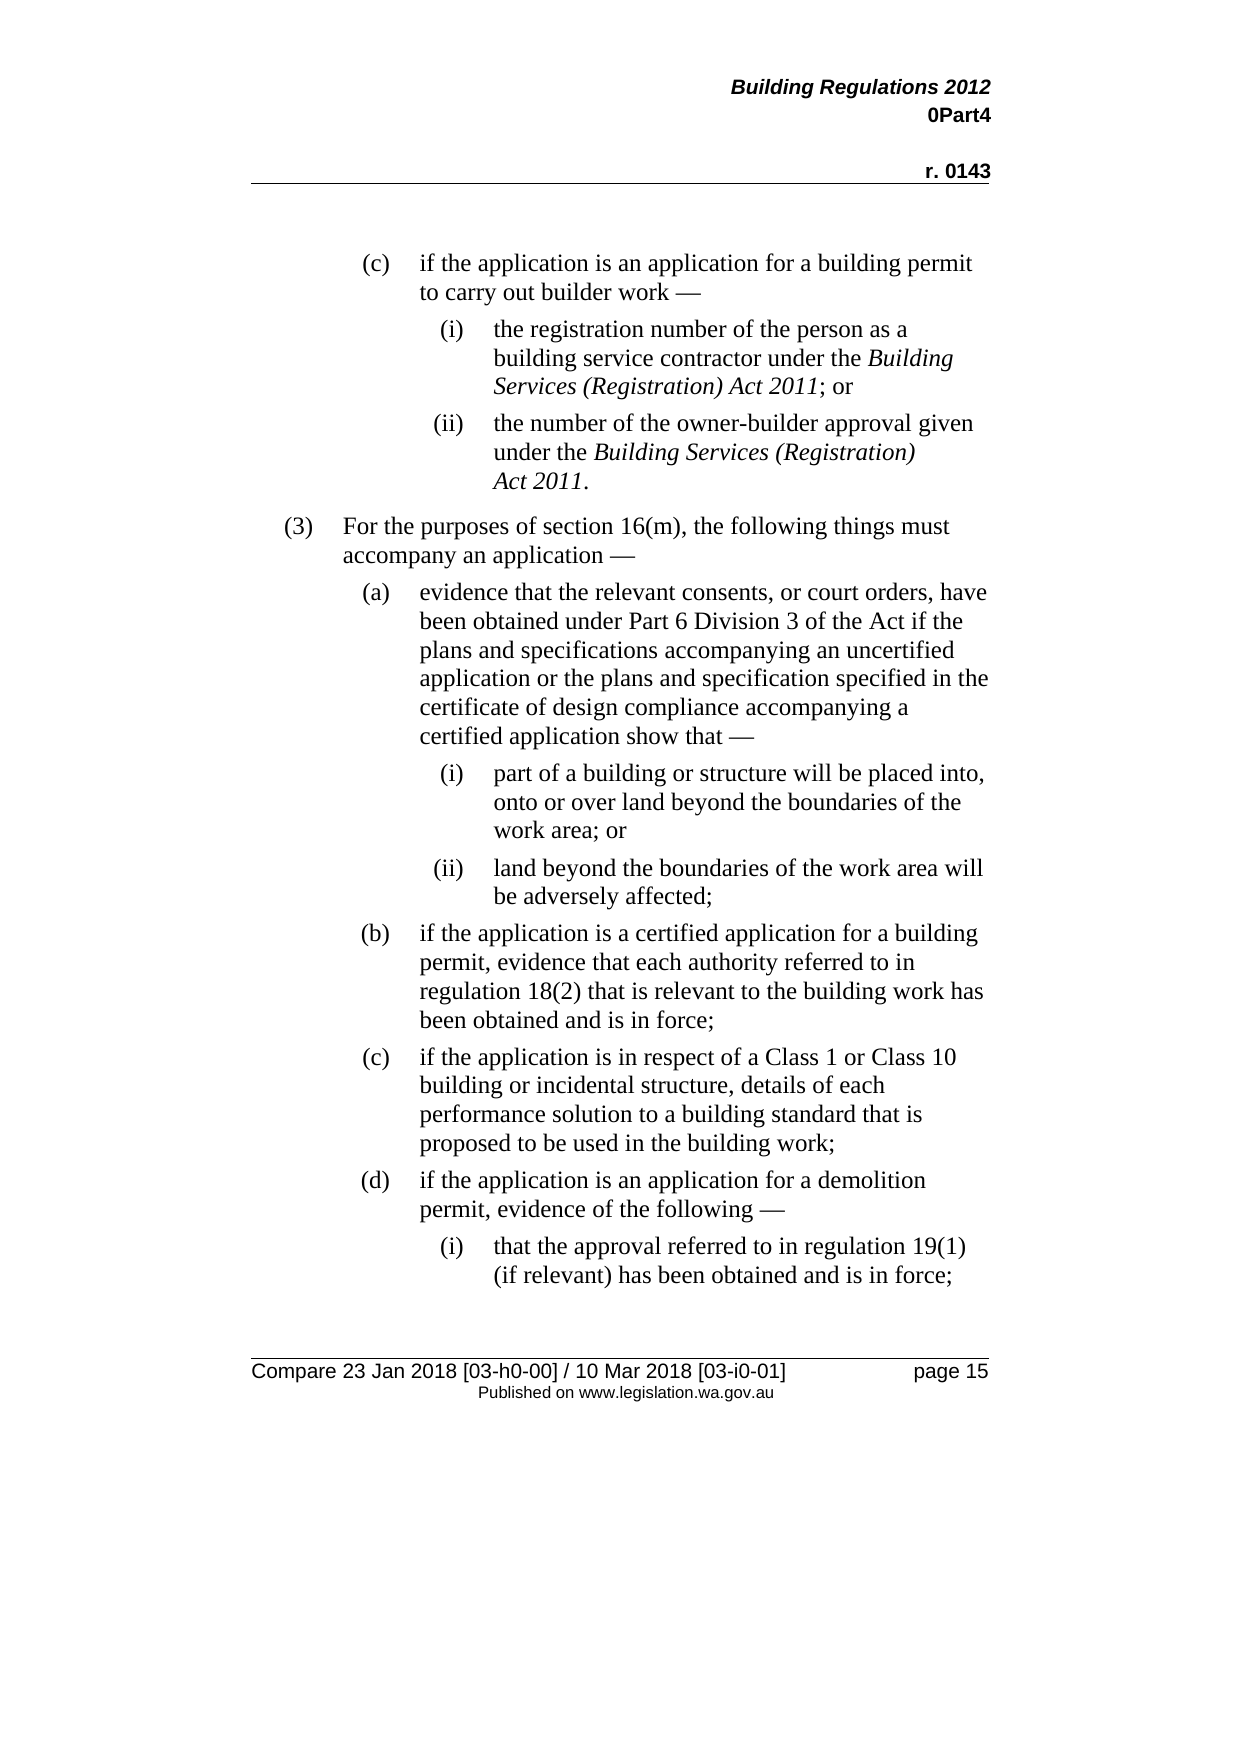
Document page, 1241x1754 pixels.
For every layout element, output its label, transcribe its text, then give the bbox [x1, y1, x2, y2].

text (i) part of a building or structure will be placed into, onto or over land beyond the boundaries of the work area; or [251, 758, 989, 844]
text (c) if the application is in respect of a Class 1 or Class 10 building or incidental structure, details of each performance solution to a building standard that is proposed to be used in the building work; [251, 1042, 989, 1157]
text (b) if the application is a certified application for a building permit, evidence that each authority referred to in regulation 18(2) that is relevant to the building work has been obtained and is in force; [251, 918, 989, 1033]
text (a) evidence that the relevant consents, or court orders, have been obtained under Part 6 Division 3 of the Act if the plans and specifications accompanying an uncertified application or the plans and specification specified in the certificate of design compliance accompanying a certified application show that — [251, 577, 989, 750]
text (ii) the number of the owner-builder approval given under the Building Services (Registration) Act 2011. [251, 408, 989, 495]
text (c) if the application is an application for a building permit to carry out builder work — [251, 248, 989, 306]
text (i) the registration number of the person as a building service contractor under the Building Services (Registration) Act 2011; or [251, 314, 989, 400]
text (ii) land beyond the boundaries of the work area will be adversely affected; [251, 853, 989, 910]
text (d) if the application is an application for a demolition permit, evidence of the following — [251, 1165, 989, 1223]
text (i) that the approval referred to in regulation 19(1) (if relevant) has been obtained and is in force; [251, 1231, 989, 1288]
text (3) For the purposes of section 16(m), the following things must accompany an application — [251, 511, 989, 569]
